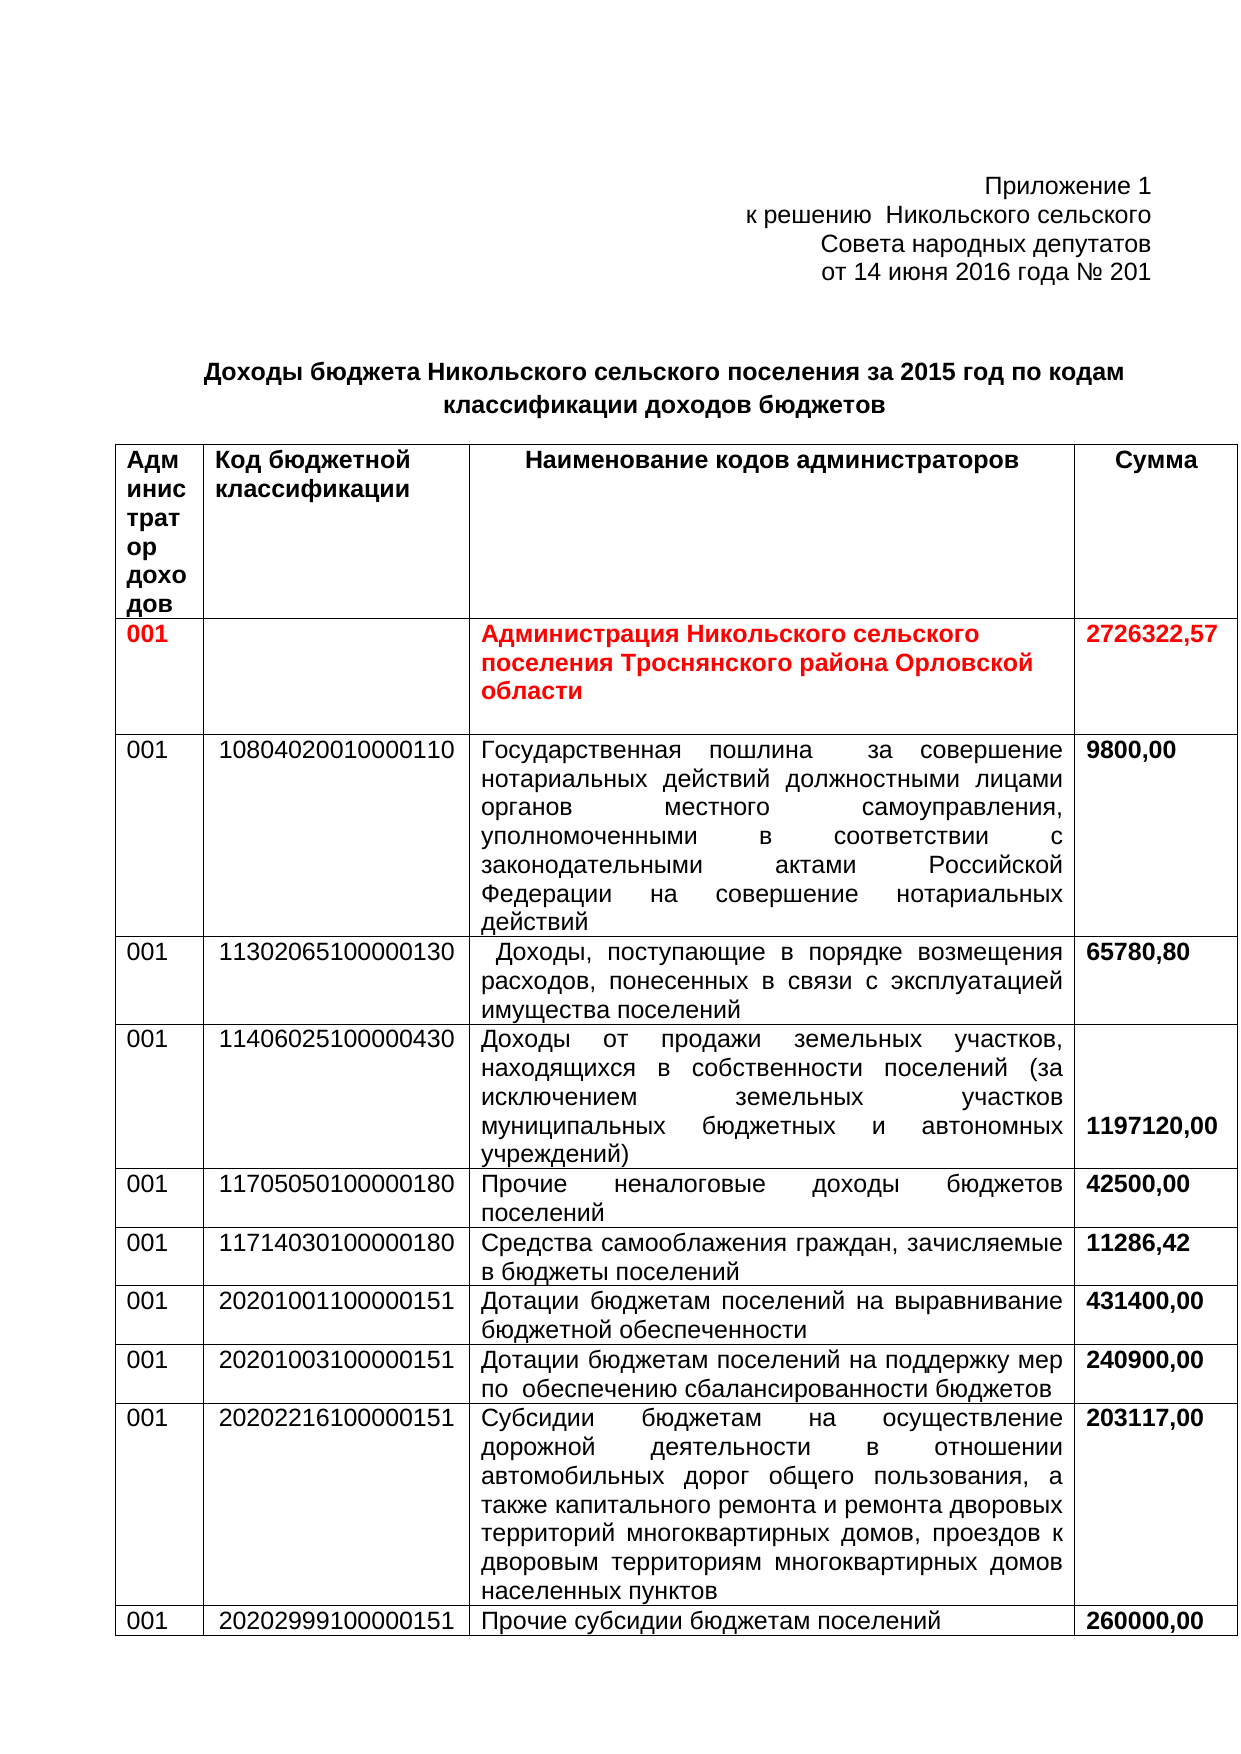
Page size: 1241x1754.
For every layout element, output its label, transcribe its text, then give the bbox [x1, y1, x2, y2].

table_cell 10804020010000110 [204, 735, 469, 936]
text Совета народных депутатов [177, 229, 1152, 257]
table_cell 42500,00 [1075, 1169, 1237, 1227]
table_cell 431400,00 [1075, 1286, 1237, 1344]
table_cell 001 [116, 735, 203, 936]
table_cell 203117,00 [1075, 1404, 1237, 1605]
table_cell 001 [116, 1169, 203, 1227]
table_header Код бюджетной классификации [204, 445, 469, 618]
table_cell 11406025100000430 [204, 1025, 469, 1168]
table_cell Субсидии бюджетам на осуществление дорожной деятельности в отношении автомобильных дорог общего пользования, а также капитального ремонта и ремонта дворовых территорий многоквартирных домов, проездов к дворовым территориям многоквартирных домов населенных пунктов [470, 1404, 1074, 1605]
table_header Сумма [1075, 445, 1237, 618]
text к решению Никольского сельского [177, 200, 1152, 229]
table_cell 20201001100000151 [204, 1286, 469, 1344]
text Доходы бюджета Никольского сельского поселения за 2015 год по кодам классификации доходов бюджетов [177, 357, 1152, 419]
table_cell 20201003100000151 [204, 1345, 469, 1402]
table_cell Администрация Никольского сельского поселения Троснянского района Орловской области [470, 619, 1074, 734]
table_cell 20202999100000151 [204, 1606, 469, 1634]
table_cell 001 [116, 1606, 203, 1634]
table_cell 260000,00 [1075, 1606, 1237, 1634]
table_cell 1197120,00 [1075, 1025, 1237, 1168]
table_cell Средства самооблажения граждан, зачисляемые в бюджеты поселений [470, 1228, 1074, 1285]
table_cell 2726322,57 [1075, 619, 1237, 734]
table_cell 9800,00 [1075, 735, 1237, 936]
table_cell Доходы, поступающие в порядке возмещения расходов, понесенных в связи с эксплуатацией имущества поселений [470, 937, 1074, 1023]
table_header Администратор доходов [116, 445, 203, 618]
table_cell Дотации бюджетам поселений на поддержку мер по обеспечению сбалансированности бюджетов [470, 1345, 1074, 1402]
table_cell 11286,42 [1075, 1228, 1237, 1285]
table_cell Прочие субсидии бюджетам поселений [470, 1606, 1074, 1634]
table_cell 20202216100000151 [204, 1404, 469, 1605]
table_cell 001 [116, 1286, 203, 1344]
table_cell Прочие неналоговые доходы бюджетов поселений [470, 1169, 1074, 1227]
table_cell [204, 619, 469, 734]
table_cell 001 [116, 937, 203, 1023]
text от 14 июня 2016 года № 201 [177, 257, 1152, 286]
table_cell 11714030100000180 [204, 1228, 469, 1285]
table_cell 001 [116, 1404, 203, 1605]
table_cell 001 [116, 1025, 203, 1168]
table_cell Государственная пошлина за совершение нотариальных действий должностными лицами органов местного самоуправления, уполномоченными в соответствии с законодательными актами Российской Федерации на совершение нотариальных действий [470, 735, 1074, 936]
table_cell 11302065100000130 [204, 937, 469, 1023]
table_cell Дотации бюджетам поселений на выравнивание бюджетной обеспеченности [470, 1286, 1074, 1344]
table_header Наименование кодов администраторов [470, 445, 1074, 618]
table_cell 001 [116, 1345, 203, 1402]
table_cell 240900,00 [1075, 1345, 1237, 1402]
table_cell 11705050100000180 [204, 1169, 469, 1227]
table_cell 001 [116, 1228, 203, 1285]
text Приложение 1 [177, 171, 1152, 200]
table_cell Доходы от продажи земельных участков, находящихся в собственности поселений (за исключением земельных участков муниципальных бюджетных и автономных учреждений) [470, 1025, 1074, 1168]
table_cell 65780,80 [1075, 937, 1237, 1023]
table_cell 001 [116, 619, 203, 734]
